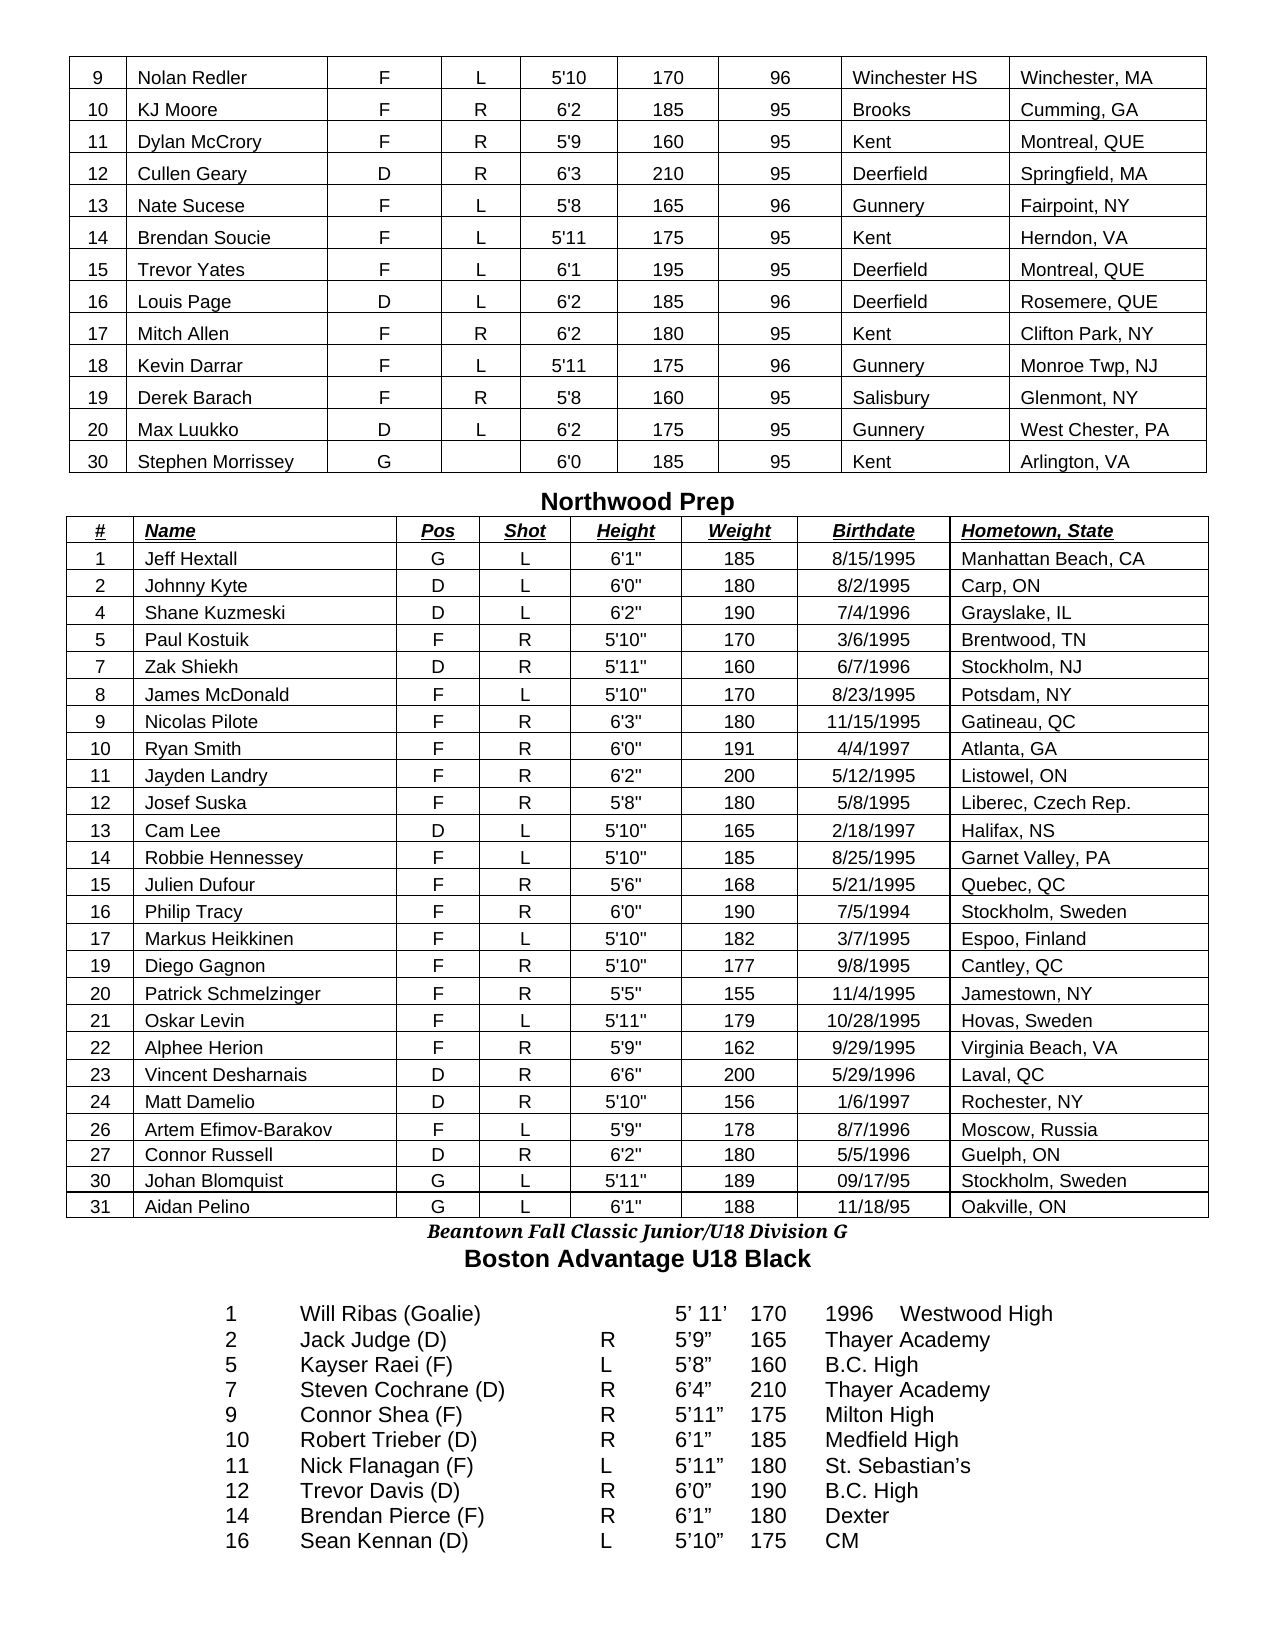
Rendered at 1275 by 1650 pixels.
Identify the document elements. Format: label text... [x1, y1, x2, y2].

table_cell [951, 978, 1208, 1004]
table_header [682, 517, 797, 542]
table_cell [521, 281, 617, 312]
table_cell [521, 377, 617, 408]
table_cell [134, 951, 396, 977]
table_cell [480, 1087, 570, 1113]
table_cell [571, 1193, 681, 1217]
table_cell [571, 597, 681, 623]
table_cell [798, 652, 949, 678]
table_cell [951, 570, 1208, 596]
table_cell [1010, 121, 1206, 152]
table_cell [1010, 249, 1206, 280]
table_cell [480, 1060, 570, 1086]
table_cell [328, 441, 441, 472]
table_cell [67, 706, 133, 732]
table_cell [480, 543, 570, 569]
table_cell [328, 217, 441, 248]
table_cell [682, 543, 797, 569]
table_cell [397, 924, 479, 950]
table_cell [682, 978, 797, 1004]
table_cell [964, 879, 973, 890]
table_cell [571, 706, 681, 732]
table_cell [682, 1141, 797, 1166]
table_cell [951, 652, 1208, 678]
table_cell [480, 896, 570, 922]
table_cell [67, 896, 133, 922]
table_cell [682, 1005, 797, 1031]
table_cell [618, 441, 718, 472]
text 2 Jack Judge (D) R 5’9” 165 Thayer Academy [150, 1326, 1200, 1352]
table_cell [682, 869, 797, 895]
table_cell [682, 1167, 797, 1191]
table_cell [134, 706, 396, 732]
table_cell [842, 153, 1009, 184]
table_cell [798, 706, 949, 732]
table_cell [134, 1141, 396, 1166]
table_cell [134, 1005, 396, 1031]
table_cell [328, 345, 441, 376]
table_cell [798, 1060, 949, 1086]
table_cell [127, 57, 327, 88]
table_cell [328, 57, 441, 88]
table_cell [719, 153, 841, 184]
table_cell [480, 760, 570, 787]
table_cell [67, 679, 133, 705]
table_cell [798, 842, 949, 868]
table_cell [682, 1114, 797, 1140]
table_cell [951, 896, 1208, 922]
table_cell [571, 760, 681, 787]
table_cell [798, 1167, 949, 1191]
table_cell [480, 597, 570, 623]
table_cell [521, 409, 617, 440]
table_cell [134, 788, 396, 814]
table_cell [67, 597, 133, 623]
text Northwood Prep [75, 487, 1200, 516]
text 10 Robert Trieber (D) R 6’1” 185 Medfield High [150, 1427, 1200, 1452]
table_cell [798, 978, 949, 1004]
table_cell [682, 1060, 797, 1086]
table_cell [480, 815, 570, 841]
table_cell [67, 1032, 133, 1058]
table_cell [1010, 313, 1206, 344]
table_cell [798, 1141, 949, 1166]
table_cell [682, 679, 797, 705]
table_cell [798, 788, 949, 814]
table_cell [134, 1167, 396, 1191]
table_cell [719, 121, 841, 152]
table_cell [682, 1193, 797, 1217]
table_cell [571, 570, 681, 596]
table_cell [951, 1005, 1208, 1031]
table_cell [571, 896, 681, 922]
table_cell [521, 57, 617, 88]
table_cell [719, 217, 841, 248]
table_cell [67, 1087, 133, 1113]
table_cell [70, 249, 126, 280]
text 1 Will Ribas (Goalie) 5’ 11’ 170 1996 Westwood High [150, 1301, 1200, 1326]
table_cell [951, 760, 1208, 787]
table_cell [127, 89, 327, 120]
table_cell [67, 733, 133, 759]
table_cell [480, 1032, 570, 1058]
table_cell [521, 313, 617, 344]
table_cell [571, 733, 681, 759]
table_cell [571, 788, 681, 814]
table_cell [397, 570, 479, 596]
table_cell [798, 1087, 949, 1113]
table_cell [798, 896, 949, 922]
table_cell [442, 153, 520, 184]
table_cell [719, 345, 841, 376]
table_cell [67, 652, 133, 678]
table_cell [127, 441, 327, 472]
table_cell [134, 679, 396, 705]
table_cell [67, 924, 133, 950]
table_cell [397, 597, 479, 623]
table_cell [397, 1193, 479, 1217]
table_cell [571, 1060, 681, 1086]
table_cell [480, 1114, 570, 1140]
text 16 Sean Kennan (D) L 5’10” 175 CM [150, 1528, 1200, 1553]
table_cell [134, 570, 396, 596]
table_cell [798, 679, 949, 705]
text 12 Trevor Davis (D) R 6’0” 190 B.C. High [150, 1478, 1200, 1503]
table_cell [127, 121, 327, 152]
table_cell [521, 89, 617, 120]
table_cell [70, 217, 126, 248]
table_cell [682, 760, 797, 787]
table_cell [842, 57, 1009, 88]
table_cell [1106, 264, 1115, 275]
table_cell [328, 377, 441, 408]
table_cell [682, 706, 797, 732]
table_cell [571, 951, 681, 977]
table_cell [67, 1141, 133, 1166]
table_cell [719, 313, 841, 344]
text 11 Nick Flanagan (F) L 5’11” 180 St. Sebastian’s [150, 1452, 1200, 1478]
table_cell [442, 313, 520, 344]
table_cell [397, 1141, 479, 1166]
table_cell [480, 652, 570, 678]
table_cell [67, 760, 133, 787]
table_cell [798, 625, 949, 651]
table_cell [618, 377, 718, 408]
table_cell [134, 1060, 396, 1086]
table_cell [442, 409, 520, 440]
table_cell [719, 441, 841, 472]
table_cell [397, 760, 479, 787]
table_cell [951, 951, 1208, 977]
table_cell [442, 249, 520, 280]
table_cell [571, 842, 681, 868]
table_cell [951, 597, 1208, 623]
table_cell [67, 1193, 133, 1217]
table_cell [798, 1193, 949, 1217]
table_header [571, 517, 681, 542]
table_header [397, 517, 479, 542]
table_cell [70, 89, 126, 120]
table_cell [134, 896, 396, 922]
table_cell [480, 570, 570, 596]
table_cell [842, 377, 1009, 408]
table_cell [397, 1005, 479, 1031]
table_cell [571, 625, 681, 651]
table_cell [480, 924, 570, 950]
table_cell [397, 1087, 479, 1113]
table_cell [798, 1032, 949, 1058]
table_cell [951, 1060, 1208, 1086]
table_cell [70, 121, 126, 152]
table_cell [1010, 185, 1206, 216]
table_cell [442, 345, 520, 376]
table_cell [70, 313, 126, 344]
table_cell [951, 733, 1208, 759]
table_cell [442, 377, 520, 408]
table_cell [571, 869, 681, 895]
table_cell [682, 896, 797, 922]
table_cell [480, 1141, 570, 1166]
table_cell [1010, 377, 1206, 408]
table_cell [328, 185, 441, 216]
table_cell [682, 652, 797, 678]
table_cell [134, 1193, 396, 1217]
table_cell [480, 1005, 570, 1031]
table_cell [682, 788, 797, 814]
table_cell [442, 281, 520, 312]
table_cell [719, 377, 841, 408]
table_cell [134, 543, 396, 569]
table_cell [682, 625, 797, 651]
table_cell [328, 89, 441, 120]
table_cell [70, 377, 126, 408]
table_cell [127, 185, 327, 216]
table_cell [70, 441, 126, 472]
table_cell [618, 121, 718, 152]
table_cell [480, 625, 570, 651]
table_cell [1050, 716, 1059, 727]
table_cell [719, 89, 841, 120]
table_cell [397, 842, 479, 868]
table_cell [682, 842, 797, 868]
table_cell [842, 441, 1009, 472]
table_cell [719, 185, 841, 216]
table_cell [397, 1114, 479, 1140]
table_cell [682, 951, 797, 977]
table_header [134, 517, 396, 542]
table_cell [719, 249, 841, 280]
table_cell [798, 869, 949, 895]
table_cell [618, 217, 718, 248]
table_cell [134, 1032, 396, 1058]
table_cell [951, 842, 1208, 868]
text Beantown Fall Classic Junior/U18 Division G [75, 1218, 1200, 1244]
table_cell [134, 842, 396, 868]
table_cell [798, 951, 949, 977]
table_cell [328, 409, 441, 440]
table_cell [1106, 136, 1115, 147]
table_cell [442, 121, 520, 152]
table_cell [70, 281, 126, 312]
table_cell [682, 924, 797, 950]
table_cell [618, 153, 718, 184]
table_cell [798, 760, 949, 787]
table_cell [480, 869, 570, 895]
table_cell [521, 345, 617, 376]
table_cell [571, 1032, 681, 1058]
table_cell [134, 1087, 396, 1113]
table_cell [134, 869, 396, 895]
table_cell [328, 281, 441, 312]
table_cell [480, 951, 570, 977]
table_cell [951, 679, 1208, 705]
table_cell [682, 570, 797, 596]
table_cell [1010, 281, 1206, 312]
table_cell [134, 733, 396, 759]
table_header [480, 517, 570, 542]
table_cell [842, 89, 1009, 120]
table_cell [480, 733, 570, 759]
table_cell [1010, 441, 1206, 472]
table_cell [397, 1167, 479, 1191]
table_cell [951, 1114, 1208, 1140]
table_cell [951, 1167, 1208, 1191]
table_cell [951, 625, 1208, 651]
text Boston Advantage U18 Black [75, 1244, 1200, 1301]
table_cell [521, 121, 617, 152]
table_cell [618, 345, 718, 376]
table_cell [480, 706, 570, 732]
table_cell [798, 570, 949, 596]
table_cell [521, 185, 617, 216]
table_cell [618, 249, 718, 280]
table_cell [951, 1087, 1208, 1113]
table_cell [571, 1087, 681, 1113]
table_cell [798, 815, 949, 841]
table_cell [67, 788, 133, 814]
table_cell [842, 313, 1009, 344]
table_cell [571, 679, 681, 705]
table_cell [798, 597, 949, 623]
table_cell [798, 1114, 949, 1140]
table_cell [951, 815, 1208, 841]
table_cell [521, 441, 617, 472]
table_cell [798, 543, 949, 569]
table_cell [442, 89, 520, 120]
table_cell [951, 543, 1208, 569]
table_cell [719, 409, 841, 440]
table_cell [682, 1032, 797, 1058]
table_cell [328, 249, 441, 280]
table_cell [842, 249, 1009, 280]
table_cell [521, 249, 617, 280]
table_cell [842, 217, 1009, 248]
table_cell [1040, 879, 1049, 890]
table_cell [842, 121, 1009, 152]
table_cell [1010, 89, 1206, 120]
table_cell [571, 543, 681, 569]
text 7 Steven Cochrane (D) R 6’4” 210 Thayer Academy [150, 1377, 1200, 1402]
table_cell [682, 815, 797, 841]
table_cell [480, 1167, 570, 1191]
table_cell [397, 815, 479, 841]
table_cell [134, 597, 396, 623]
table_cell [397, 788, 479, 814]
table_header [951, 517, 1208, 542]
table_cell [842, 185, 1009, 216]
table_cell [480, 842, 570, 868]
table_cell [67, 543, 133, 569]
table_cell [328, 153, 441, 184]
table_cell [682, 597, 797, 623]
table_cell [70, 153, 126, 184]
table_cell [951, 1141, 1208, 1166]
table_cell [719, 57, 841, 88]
text 5 Kayser Raei (F) L 5’8” 160 B.C. High [150, 1352, 1200, 1377]
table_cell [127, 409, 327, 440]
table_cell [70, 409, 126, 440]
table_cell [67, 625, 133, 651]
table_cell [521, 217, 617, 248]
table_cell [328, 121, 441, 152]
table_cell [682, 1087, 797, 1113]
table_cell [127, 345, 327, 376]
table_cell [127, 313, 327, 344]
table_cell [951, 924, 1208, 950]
text 9 Connor Shea (F) R 5’11” 175 Milton High [150, 1402, 1200, 1427]
text 14 Brendan Pierce (F) R 6’1” 180 Dexter [150, 1503, 1200, 1528]
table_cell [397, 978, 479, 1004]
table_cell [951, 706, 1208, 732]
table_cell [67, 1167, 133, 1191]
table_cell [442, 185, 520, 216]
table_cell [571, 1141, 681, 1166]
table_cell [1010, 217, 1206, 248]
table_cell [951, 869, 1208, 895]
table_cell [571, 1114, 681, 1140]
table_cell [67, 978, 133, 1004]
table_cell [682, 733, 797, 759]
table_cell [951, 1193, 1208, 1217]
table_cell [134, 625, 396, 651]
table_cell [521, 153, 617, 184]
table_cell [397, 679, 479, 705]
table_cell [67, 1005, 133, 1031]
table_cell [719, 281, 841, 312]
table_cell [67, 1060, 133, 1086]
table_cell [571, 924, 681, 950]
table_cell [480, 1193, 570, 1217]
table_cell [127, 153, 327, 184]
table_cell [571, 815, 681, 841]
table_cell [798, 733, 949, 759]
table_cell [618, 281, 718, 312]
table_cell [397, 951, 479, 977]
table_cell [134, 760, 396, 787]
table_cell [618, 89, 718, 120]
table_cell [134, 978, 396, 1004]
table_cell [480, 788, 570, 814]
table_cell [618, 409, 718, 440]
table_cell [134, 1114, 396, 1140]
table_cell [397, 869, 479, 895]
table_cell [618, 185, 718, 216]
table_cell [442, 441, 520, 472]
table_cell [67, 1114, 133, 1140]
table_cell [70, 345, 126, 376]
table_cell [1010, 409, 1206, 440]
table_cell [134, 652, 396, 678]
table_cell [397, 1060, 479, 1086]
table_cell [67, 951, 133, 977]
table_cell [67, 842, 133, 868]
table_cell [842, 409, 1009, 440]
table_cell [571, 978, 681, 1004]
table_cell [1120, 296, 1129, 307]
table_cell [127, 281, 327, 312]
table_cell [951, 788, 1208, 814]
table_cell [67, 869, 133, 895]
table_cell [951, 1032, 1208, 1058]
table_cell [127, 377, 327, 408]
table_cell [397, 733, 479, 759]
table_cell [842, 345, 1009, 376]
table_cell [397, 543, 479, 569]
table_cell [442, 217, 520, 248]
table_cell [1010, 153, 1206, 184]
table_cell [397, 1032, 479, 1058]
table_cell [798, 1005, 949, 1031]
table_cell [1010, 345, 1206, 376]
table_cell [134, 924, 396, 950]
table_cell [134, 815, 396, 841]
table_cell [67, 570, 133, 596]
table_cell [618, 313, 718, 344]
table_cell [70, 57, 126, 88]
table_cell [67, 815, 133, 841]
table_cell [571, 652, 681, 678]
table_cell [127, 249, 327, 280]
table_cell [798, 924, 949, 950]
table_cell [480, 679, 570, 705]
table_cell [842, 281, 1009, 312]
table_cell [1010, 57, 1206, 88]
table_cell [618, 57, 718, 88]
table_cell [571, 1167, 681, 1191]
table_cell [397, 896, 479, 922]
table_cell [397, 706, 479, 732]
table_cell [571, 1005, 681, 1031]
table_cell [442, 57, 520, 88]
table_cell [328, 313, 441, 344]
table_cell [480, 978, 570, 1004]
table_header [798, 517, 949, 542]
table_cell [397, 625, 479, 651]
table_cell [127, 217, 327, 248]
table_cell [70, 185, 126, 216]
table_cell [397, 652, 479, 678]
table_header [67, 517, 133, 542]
